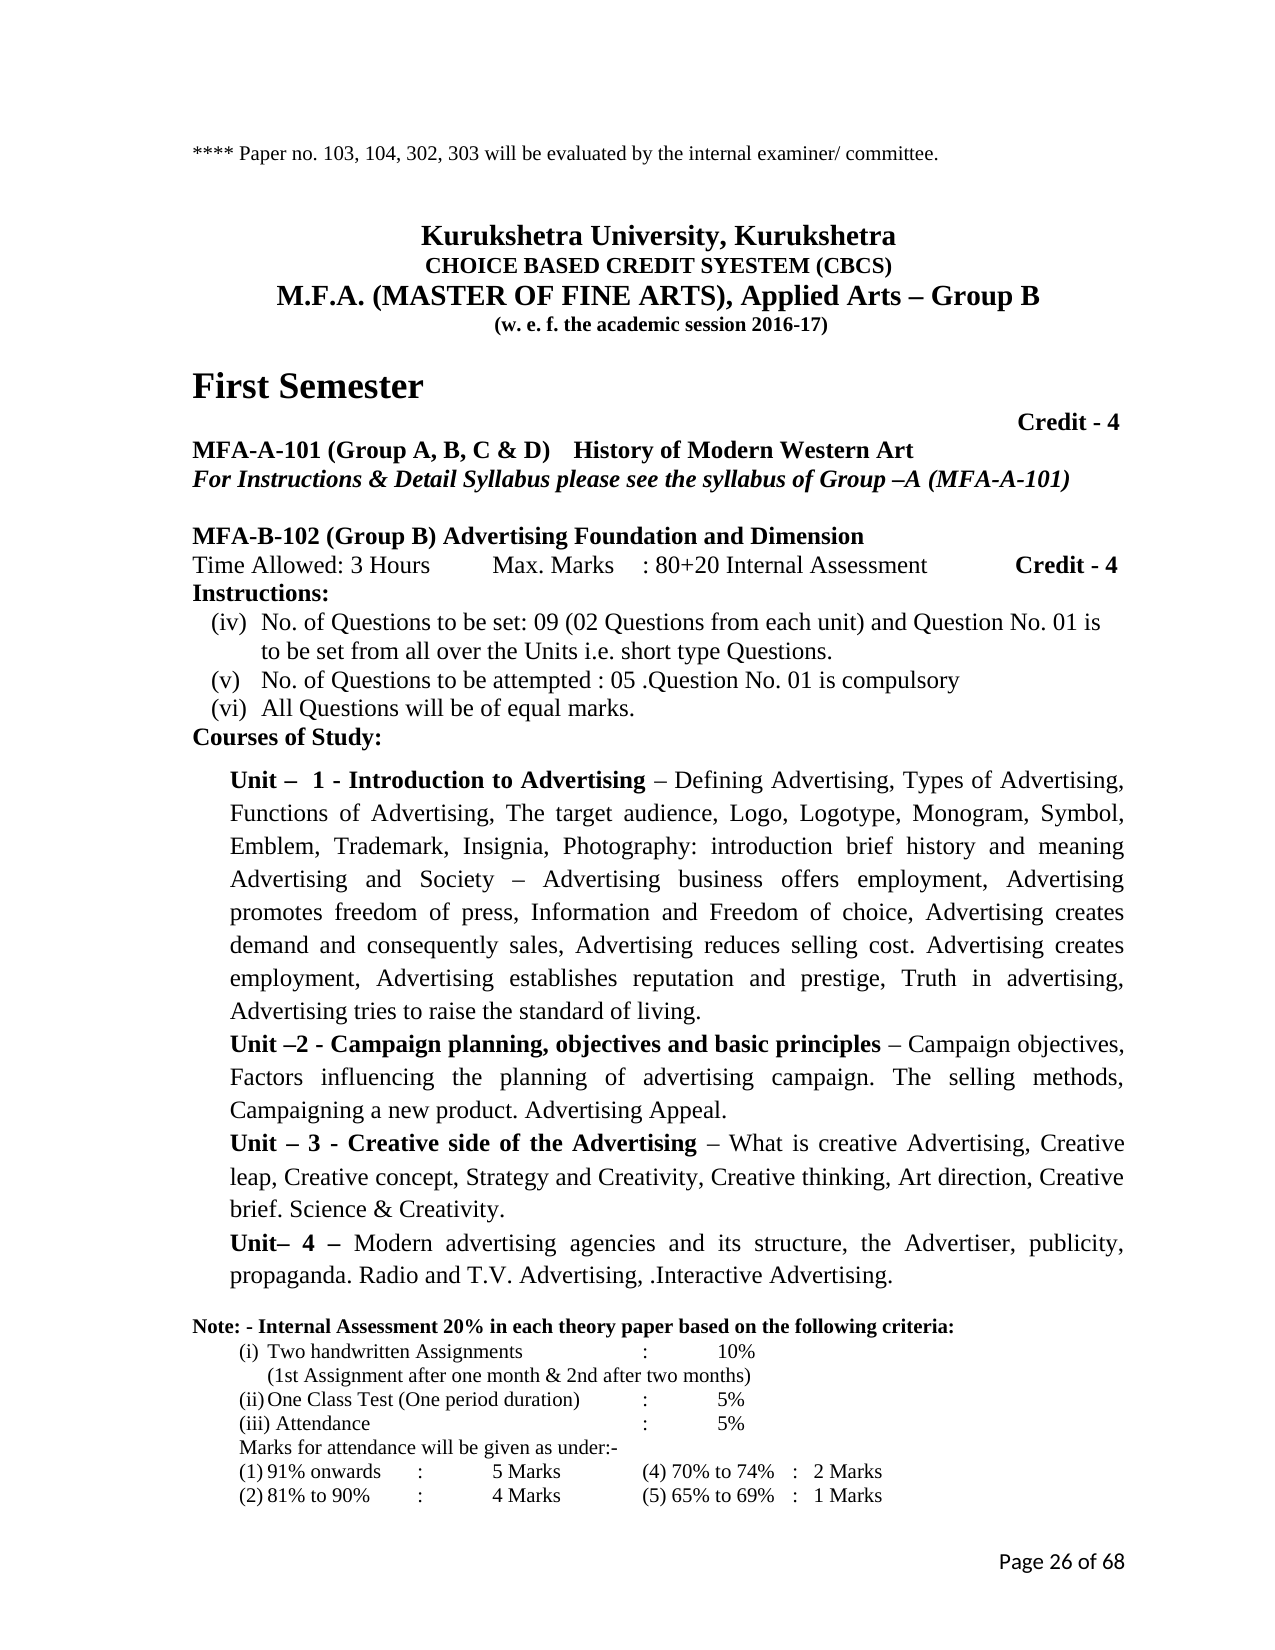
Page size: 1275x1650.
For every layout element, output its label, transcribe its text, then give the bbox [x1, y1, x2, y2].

text First Semester [192, 363, 1125, 407]
text (1st Assignment after one month & 2nd after two months) [239, 1363, 1125, 1387]
list Unit –2 - Campaign planning, objectives and basic principles – Campaign objectives, Factors influencing the planning of advertising campaign. The selling methods, Campaigning a new product. Advertising Appeal. [229, 1029, 1125, 1124]
text **** Paper no. 103, 104, 302, 303 will be evaluated by the internal examiner/ committee. [192, 141, 1125, 165]
text Note: - Internal Assessment 20% in each theory paper based on the following criteria: [192, 1314, 1125, 1338]
text M.F.A. (MASTER OF FINE ARTS), Applied Arts – Group B [192, 278, 1125, 312]
text (i) Two handwritten Assignments : 10% [239, 1338, 1125, 1363]
list No. of Questions to be set: 09 (02 Questions from each unit) and Question No. 01 is to be set from all over the Units i.e. short type Questions. [211, 607, 1125, 665]
text Courses of Study: [192, 722, 1125, 751]
text Marks for attendance will be given as under:- [239, 1435, 1125, 1459]
list All Questions will be of equal marks. [211, 693, 1125, 722]
text (ii) One Class Test (One period duration) : 5% [239, 1387, 1125, 1411]
text (iii) Attendance : 5% [239, 1411, 1125, 1435]
text (2) 81% to 90% : 4 Marks (5) 65% to 69% : 1 Marks [239, 1483, 1125, 1507]
text (w. e. f. the academic session 2016-17) [192, 312, 1125, 336]
list Unit– 4 – Modern advertising agencies and its structure, the Advertiser, publicity, propaganda. Radio and T.V. Advertising, .Interactive Advertising. [229, 1228, 1125, 1289]
text MFA-B-102 (Group B) Advertising Foundation and Dimension [192, 521, 1125, 550]
list Unit – 1 - Introduction to Advertising – Defining Advertising, Types of Advertising, Functions of Advertising, The target audience, Logo, Logotype, Monogram, Symbol, Emblem, Trademark, Insignia, Photography: introduction brief history and meaning Advertising and Society – Advertising business offers employment, Advertising promotes freedom of press, Information and Freedom of choice, Advertising creates demand and consequently sales, Advertising reduces selling cost. Advertising creates employment, Advertising establishes reputation and prestige, Truth in advertising, Advertising tries to raise the standard of living. [229, 765, 1125, 1025]
text Kurukshetra University, Kurukshetra [192, 218, 1125, 252]
list No. of Questions to be attempted : 05 .Question No. 01 is compulsory [211, 665, 1125, 693]
list Unit – 3 - Creative side of the Advertising – What is creative Advertising, Creative leap, Creative concept, Strategy and Creativity, Creative thinking, Art direction, Creative brief. Science & Creativity. [229, 1128, 1125, 1223]
text (1) 91% onwards : 5 Marks (4) 70% to 74% : 2 Marks [239, 1459, 1125, 1483]
text CHOICE BASED CREDIT SYESTEM (CBCS) [192, 252, 1125, 278]
text MFA-A-101 (Group A, B, C & D) History of Modern Western Art [192, 435, 1125, 464]
text Instructions: [192, 578, 1125, 607]
text Credit - 4 [192, 407, 1125, 435]
text Time Allowed: 3 Hours Max. Marks : 80+20 Internal Assessment Credit - 4 [192, 550, 1125, 578]
text For Instructions & Detail Syllabus please see the syllabus of Group –A (MFA-A-101) [192, 464, 1125, 493]
